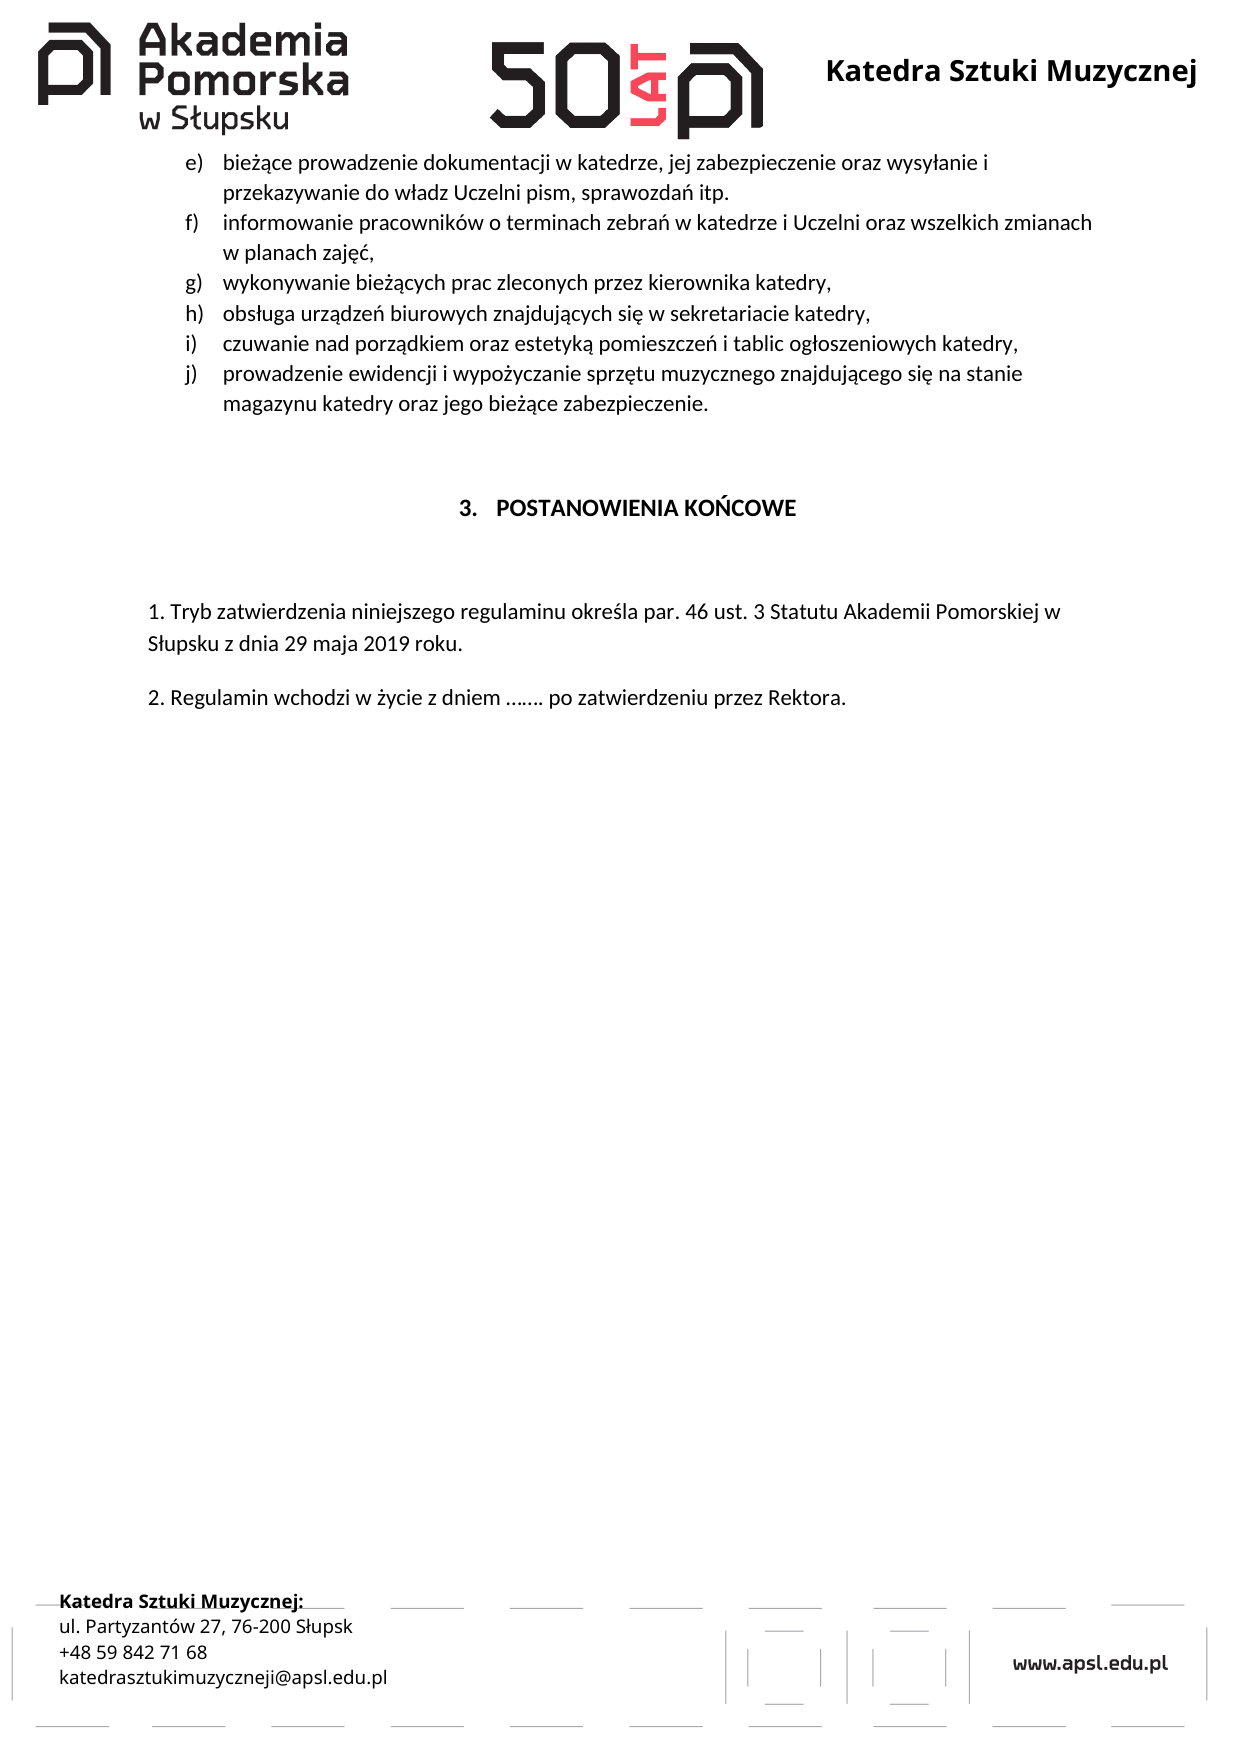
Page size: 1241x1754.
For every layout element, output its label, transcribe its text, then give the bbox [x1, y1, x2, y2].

list informowanie pracowników o terminach zebrań w katedrze i Uczelni oraz wszelkich zmianach w planach zajęć, [185, 208, 1107, 266]
list obsługa urządzeń biurowych znajdujących się w sekretariacie katedry, [185, 299, 1107, 327]
list bieżące prowadzenie dokumentacji w katedrze, jej zabezpieczenie oraz wysyłanie i przekazywanie do władz Uczelni pism, sprawozdań itp. [185, 148, 1107, 206]
picture [0, 0, 1231, 1753]
list czuwanie nad porządkiem oraz estetyką pomieszczeń i tablic ogłoszeniowych katedry, [185, 329, 1107, 357]
text 1. Tryb zatwierdzenia niniejszego regulaminu określa par. 46 ust. 3 Statutu Akademii Pomorskiej w Słupsku z dnia 29 maja 2019 roku. [148, 597, 1107, 658]
list prowadzenie ewidencji i wypożyczanie sprzętu muzycznego znajdującego się na stanie magazynu katedry oraz jego bieżące zabezpieczenie. [185, 359, 1107, 417]
list POSTANOWIENIA KOŃCOWE [148, 492, 1107, 522]
list wykonywanie bieżących prac zleconych przez kierownika katedry, [185, 268, 1107, 296]
text 2. Regulamin wchodzi w życie z dniem ……. po zatwierdzeniu przez Rektora. [148, 683, 1107, 711]
